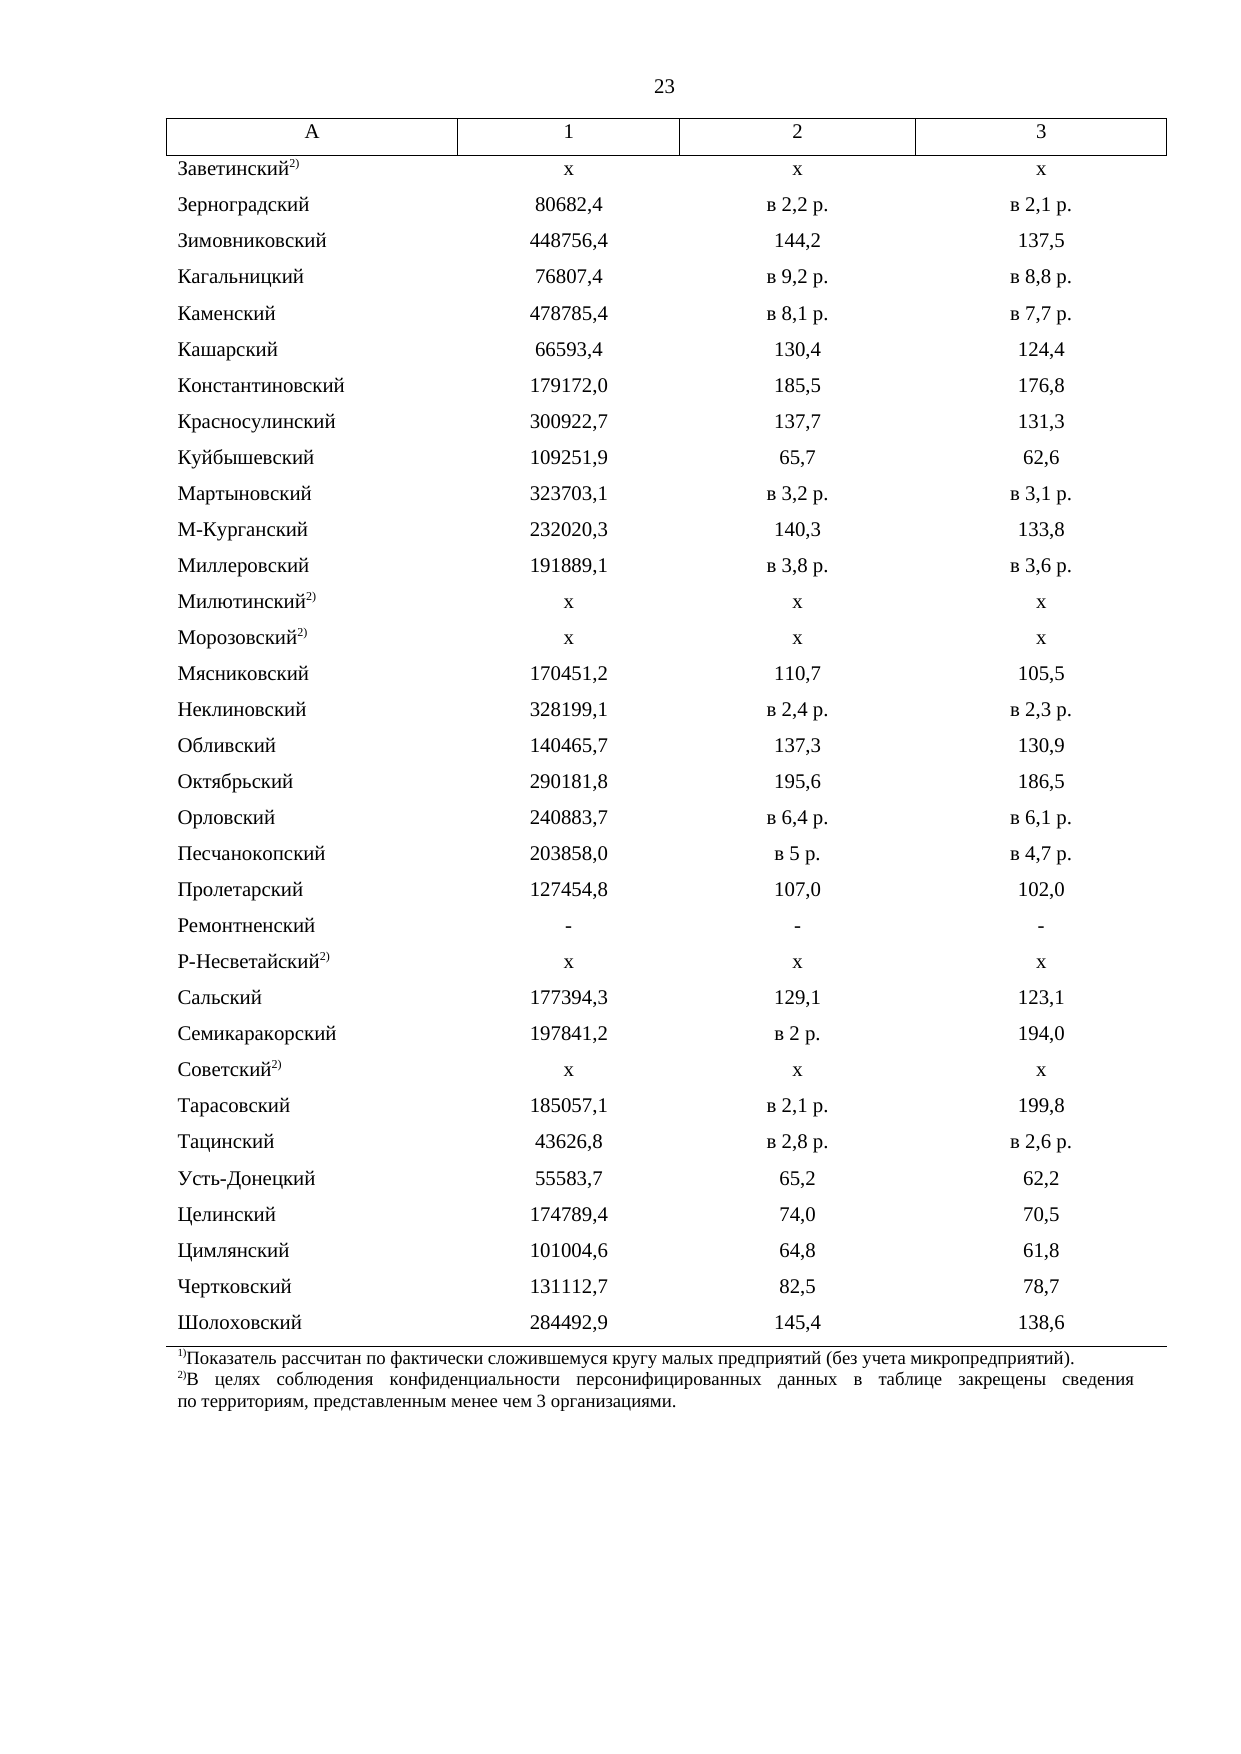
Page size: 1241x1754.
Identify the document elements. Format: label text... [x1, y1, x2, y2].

table_cell 240883,7 [458, 805, 679, 841]
table_cell 55583,7 [458, 1165, 679, 1201]
table_cell 76807,4 [458, 264, 679, 300]
table_cell х [915, 1057, 1167, 1093]
table_cell Морозовский2) [166, 625, 458, 661]
table_cell в 6,4 р. [679, 805, 915, 841]
table_cell - [915, 913, 1167, 949]
table_cell в 2,1 р. [915, 192, 1167, 228]
table_cell х [915, 156, 1167, 192]
table_cell в 2,2 р. [679, 192, 915, 228]
table_cell Пролетарский [166, 877, 458, 913]
table_cell 194,0 [915, 1021, 1167, 1057]
table_cell 110,7 [679, 661, 915, 697]
table_cell 133,8 [915, 517, 1167, 553]
table_cell Октябрьский [166, 769, 458, 805]
table_cell 130,4 [679, 336, 915, 372]
table_cell в 3,1 р. [915, 481, 1167, 517]
table_cell в 3,2 р. [679, 481, 915, 517]
table_cell Красносулинский [166, 409, 458, 444]
table_cell в 2,1 р. [679, 1093, 915, 1129]
table_cell Тарасовский [166, 1093, 458, 1129]
table_cell Усть-Донецкий [166, 1165, 458, 1201]
table_cell 62,6 [915, 445, 1167, 481]
table_cell в 2,8 р. [679, 1129, 915, 1165]
table_header 3 [916, 119, 1166, 155]
table_cell - [458, 913, 679, 949]
table_cell 328199,1 [458, 697, 679, 733]
table_cell 109251,9 [458, 445, 679, 481]
table_cell 127454,8 [458, 877, 679, 913]
table_cell 185057,1 [458, 1093, 679, 1129]
table_cell в 3,6 р. [915, 553, 1167, 589]
table_cell Куйбышевский [166, 445, 458, 481]
table_cell х [458, 589, 679, 625]
table_cell 78,7 [915, 1274, 1167, 1309]
table_cell х [679, 1057, 915, 1093]
table_cell Зерноградский [166, 192, 458, 228]
table_cell 323703,1 [458, 481, 679, 517]
table_cell 102,0 [915, 877, 1167, 913]
table_header 2 [680, 119, 915, 155]
table_cell 140,3 [679, 517, 915, 553]
table_cell 131,3 [915, 409, 1167, 444]
table_cell 195,6 [679, 769, 915, 805]
table_cell Чертковский [166, 1274, 458, 1309]
table_cell в 3,8 р. [679, 553, 915, 589]
table_cell 101004,6 [458, 1238, 679, 1273]
table_cell в 4,7 р. [915, 841, 1167, 877]
table_cell в 2 р. [679, 1021, 915, 1057]
table_cell 137,3 [679, 733, 915, 769]
table_cell 140465,7 [458, 733, 679, 769]
table_cell х [915, 625, 1167, 661]
table_cell х [679, 625, 915, 661]
table_cell х [679, 949, 915, 985]
table_cell Заветинский2) [166, 156, 458, 192]
table_cell 105,5 [915, 661, 1167, 697]
table_cell 170451,2 [458, 661, 679, 697]
table_cell х [458, 156, 679, 192]
table_cell Шолоховский [166, 1310, 458, 1346]
table_cell Милютинский2) [166, 589, 458, 625]
table_cell Кагальницкий [166, 264, 458, 300]
table_cell Кашарский [166, 336, 458, 372]
table_cell 203858,0 [458, 841, 679, 877]
table_cell Миллеровский [166, 553, 458, 589]
table_cell х [458, 949, 679, 985]
table_cell 123,1 [915, 985, 1167, 1021]
table_cell 131112,7 [458, 1274, 679, 1309]
table_cell Мартыновский [166, 481, 458, 517]
table_cell 65,7 [679, 445, 915, 481]
table_cell 65,2 [679, 1165, 915, 1201]
table_cell 74,0 [679, 1201, 915, 1237]
table_cell 232020,3 [458, 517, 679, 553]
table_cell х [679, 156, 915, 192]
table_cell 61,8 [915, 1238, 1167, 1273]
table_cell Тацинский [166, 1129, 458, 1165]
table_cell 80682,4 [458, 192, 679, 228]
table_cell 82,5 [679, 1274, 915, 1309]
table_cell х [458, 625, 679, 661]
table_cell 66593,4 [458, 336, 679, 372]
table_cell 284492,9 [458, 1310, 679, 1346]
table_cell х [915, 589, 1167, 625]
table_cell 137,7 [679, 409, 915, 444]
table_cell 129,1 [679, 985, 915, 1021]
table_cell х [915, 949, 1167, 985]
table_cell 145,4 [679, 1310, 915, 1346]
table_cell 177394,3 [458, 985, 679, 1021]
table_cell в 2,4 р. [679, 697, 915, 733]
table_cell в 8,1 р. [679, 300, 915, 336]
table_cell Обливский [166, 733, 458, 769]
table_cell в 7,7 р. [915, 300, 1167, 336]
table_cell 197841,2 [458, 1021, 679, 1057]
table_cell Целинский [166, 1201, 458, 1237]
table_cell 62,2 [915, 1165, 1167, 1201]
table_cell 144,2 [679, 228, 915, 264]
table_cell Зимовниковский [166, 228, 458, 264]
table_cell Р-Несветайский2) [166, 949, 458, 985]
table_cell Советский2) [166, 1057, 458, 1093]
table_cell 191889,1 [458, 553, 679, 589]
table_cell 448756,4 [458, 228, 679, 264]
table_cell в 2,3 р. [915, 697, 1167, 733]
table_cell в 9,2 р. [679, 264, 915, 300]
table_cell 290181,8 [458, 769, 679, 805]
table_header 1 [458, 119, 679, 155]
table_cell 124,4 [915, 336, 1167, 372]
table_cell Каменский [166, 300, 458, 336]
table_cell в 5 р. [679, 841, 915, 877]
table_cell 185,5 [679, 373, 915, 408]
table_cell Цимлянский [166, 1238, 458, 1273]
table_cell Мясниковский [166, 661, 458, 697]
table_cell Константиновский [166, 373, 458, 408]
table_cell 186,5 [915, 769, 1167, 805]
table_cell 107,0 [679, 877, 915, 913]
table_cell Сальский [166, 985, 458, 1021]
title 2)В целях соблюдения конфиденциальности персонифицированных данных в таблице закрещены сведения по территориям, представленным менее чем 3 организациями. [177, 1368, 1152, 1411]
table_cell в 8,8 р. [915, 264, 1167, 300]
table_cell 174789,4 [458, 1201, 679, 1237]
table_cell 179172,0 [458, 373, 679, 408]
table_cell 64,8 [679, 1238, 915, 1273]
table_cell Орловский [166, 805, 458, 841]
table_cell в 2,6 р. [915, 1129, 1167, 1165]
table_cell в 6,1 р. [915, 805, 1167, 841]
table_cell Семикаракорский [166, 1021, 458, 1057]
table_cell Ремонтненский [166, 913, 458, 949]
table_cell 176,8 [915, 373, 1167, 408]
table_cell 43626,8 [458, 1129, 679, 1165]
table_cell 199,8 [915, 1093, 1167, 1129]
table_cell - [679, 913, 915, 949]
title 1)Показатель рассчитан по фактически сложившемуся кругу малых предприятий (без учета микропредприятий). [177, 1347, 1152, 1368]
table_cell М-Курганский [166, 517, 458, 553]
table_cell 478785,4 [458, 300, 679, 336]
table_header А [167, 119, 457, 155]
table_cell 138,6 [915, 1310, 1167, 1346]
table_cell 70,5 [915, 1201, 1167, 1237]
table_cell 300922,7 [458, 409, 679, 444]
table_cell х [679, 589, 915, 625]
table_cell Песчанокопский [166, 841, 458, 877]
table_cell х [458, 1057, 679, 1093]
table_cell 130,9 [915, 733, 1167, 769]
table_cell 137,5 [915, 228, 1167, 264]
table_cell Неклиновский [166, 697, 458, 733]
